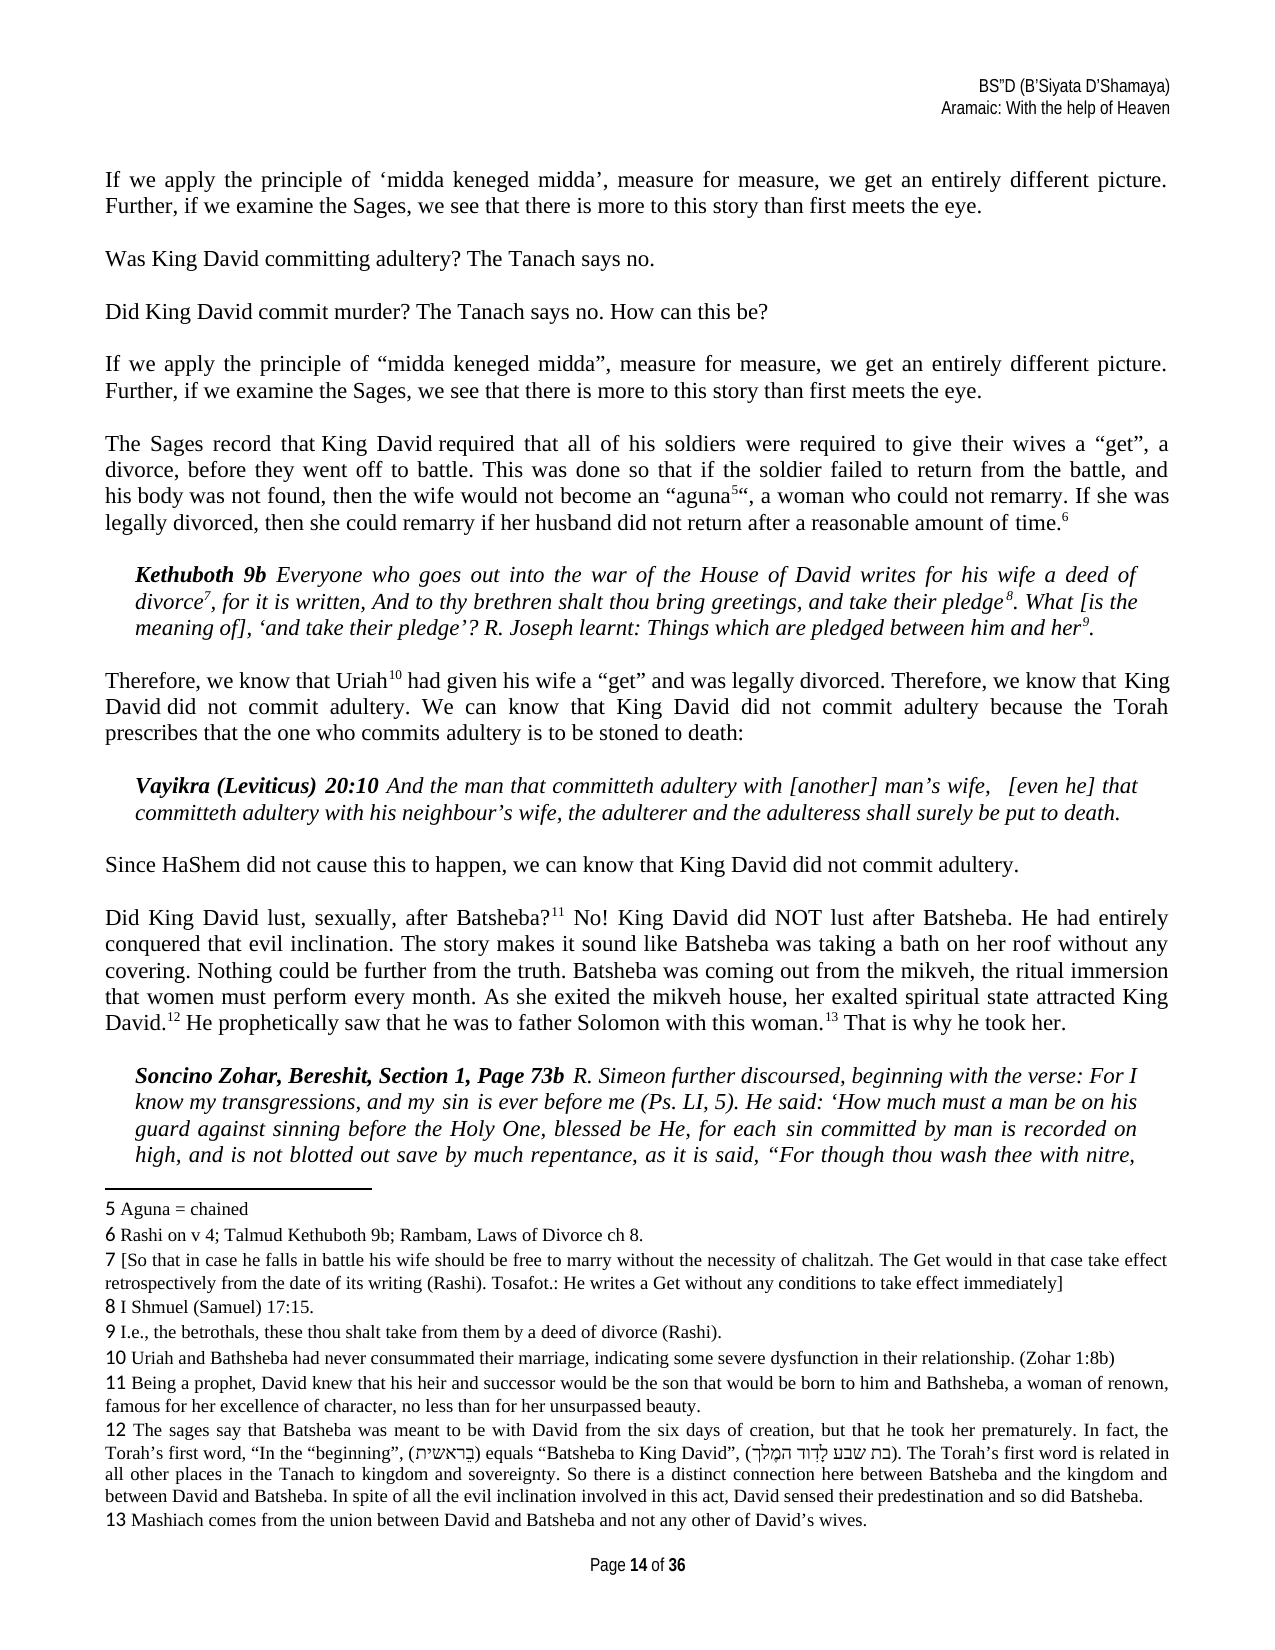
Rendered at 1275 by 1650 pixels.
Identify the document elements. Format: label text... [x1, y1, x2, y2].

text Was King David committing adultery? The Tanach says no. [105, 245, 1170, 271]
text Kethuboth 9b Everyone who goes out into the war of the House of David writes for his wife a deed of divorce, for it is written, And to thy brethren shalt thou bring greetings, and take their pledge. What [is the meaning of], ‘and take their pledge’? R. Joseph learnt: Things which are pledged between him and her. [135, 561, 1140, 640]
text If we apply the principle of ‘midda keneged midda’, measure for measure, we get an entirely different picture. Further, if we examine the Sages, we see that there is more to this story than first meets the eye. [105, 166, 1170, 219]
text Therefore, we know that Uriah had given his wife a “get” and was legally divorced. Therefore, we know that King David did not commit adultery. We can know that King David did not commit adultery because the Torah prescribes that the one who commits adultery is to be stoned to death: [105, 667, 1170, 746]
text Did King David lust, sexually, after Batsheba? No! King David did NOT lust after Batsheba. He had entirely conquered that evil inclination. The story makes it sound like Batsheba was taking a bath on her roof without any covering. Nothing could be further from the truth. Batsheba was coming out from the mikveh, the ritual immersion that women must perform every month. As she exited the mikveh house, her exalted spiritual state attracted King David. He prophetically saw that he was to father Solomon with this woman. That is why he took her. [105, 904, 1170, 1036]
text If we apply the principle of “midda keneged midda”, measure for measure, we get an entirely different picture. Further, if we examine the Sages, we see that there is more to this story than first meets the eye. [105, 351, 1170, 403]
text The Sages record that King David required that all of his soldiers were required to give their wives a “get”, a divorce, before they went off to battle. This was done so that if the soldier failed to return from the battle, and his body was not found, then the wife would not become an “aguna“, a woman who could not remarry. If she was legally divorced, then she could remarry if her husband did not return after a reasonable amount of time. [105, 429, 1170, 535]
text Vayikra (Leviticus) 20:10 And the man that committeth adultery with [another] man’s wife, [even he] that committeth adultery with his neighbour’s wife, the adulterer and the adulteress shall surely be put to death. [135, 772, 1140, 825]
text Did King David commit murder? The Tanach says no. How can this be? [105, 298, 1170, 324]
text Since HaShem did not cause this to happen, we can know that King David did not commit adultery. [105, 851, 1170, 878]
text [135, 1062, 1140, 1167]
